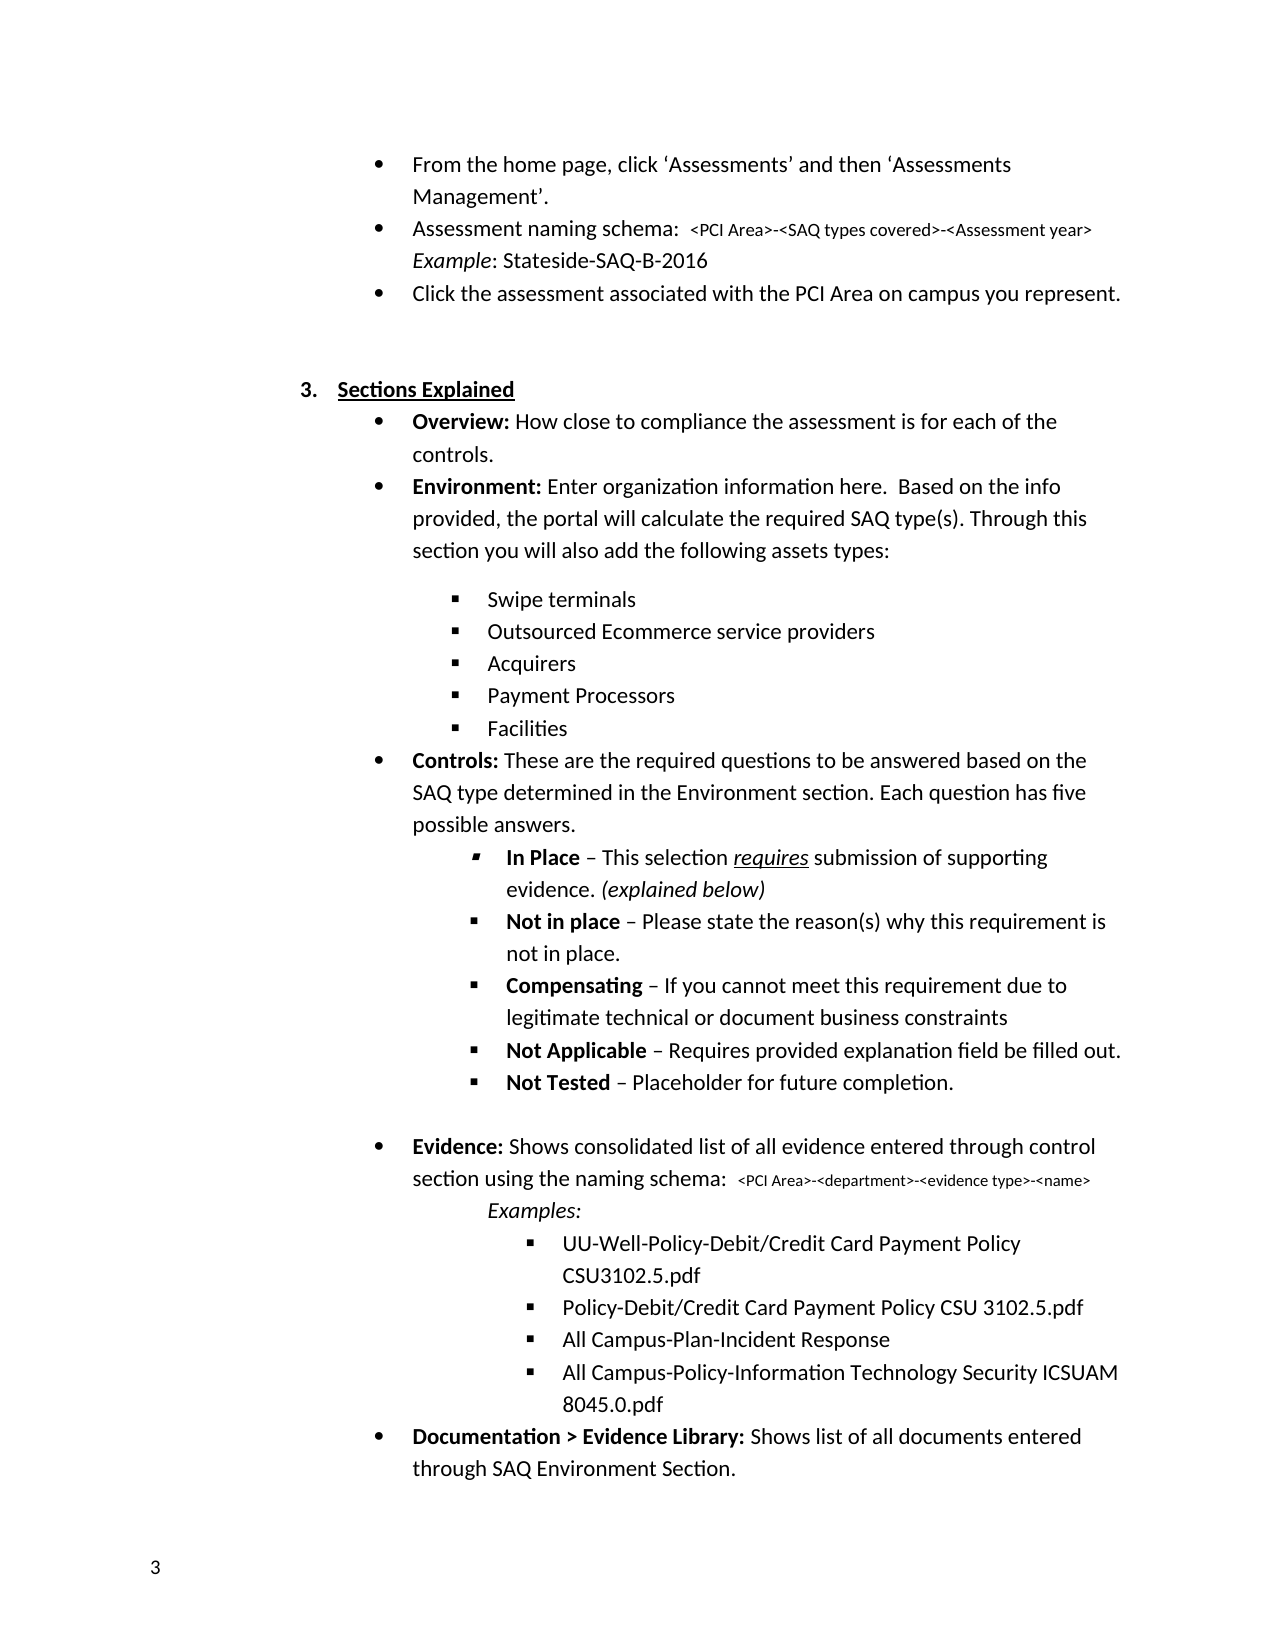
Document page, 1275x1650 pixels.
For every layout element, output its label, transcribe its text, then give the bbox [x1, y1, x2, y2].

list Not in place – Please state the reason(s) why this requirement is not in place. [469, 907, 1125, 967]
list UU-Well-Policy-Debit/Credit Card Payment Policy CSU3102.5.pdf [525, 1229, 1125, 1289]
list Evidence: Shows consolidated list of all evidence entered through control section using the naming schema: <PCI Area>-<department>-<evidence type>-<name> [375, 1132, 1125, 1192]
list Sections Explained [300, 375, 1125, 403]
list Not Tested – Placeholder for future completion. [469, 1068, 1125, 1096]
list Facilities [450, 714, 1125, 742]
list From the home page, click ‘Assessments’ and then ‘Assessments Management’. [375, 150, 1125, 210]
list Assessment naming schema: <PCI Area>-<SAQ types covered>-<Assessment year> [375, 214, 1125, 242]
list Controls: These are the required questions to be answered based on the SAQ type determined in the Environment section. Each question has five possible answers. [375, 746, 1125, 838]
text Examples: [487, 1197, 1125, 1225]
list Click the assessment associated with the PCI Area on campus you represent. [375, 279, 1125, 307]
list Policy-Debit/Credit Card Payment Policy CSU 3102.5.pdf [525, 1293, 1125, 1321]
list Not Applicable – Requires provided explanation field be filled out. [469, 1036, 1125, 1064]
list Acquirers [450, 649, 1125, 677]
list Swipe terminals [450, 585, 1125, 613]
list Payment Processors [450, 682, 1125, 710]
text Example: Stateside-SAQ-B-2016 [412, 247, 1125, 274]
list In Place – This selection requires submission of supporting evidence. (explained below) [469, 843, 1125, 903]
list Overview: How close to compliance the assessment is for each of the controls. [375, 407, 1125, 468]
list Environment: Enter organization information here. Based on the info provided, the portal will calculate the required SAQ type(s). Through this section you will also add the following assets types: [375, 472, 1125, 564]
list All Campus-Plan-Incident Response [525, 1325, 1125, 1353]
list Outsourced Ecommerce service providers [450, 617, 1125, 645]
list Documentation > Evidence Library: Shows list of all documents entered through SAQ Environment Section. [375, 1422, 1125, 1482]
list Compensating – If you cannot meet this requirement due to legitimate technical or document business constraints [469, 971, 1125, 1032]
list All Campus-Policy-Information Technology Security ICSUAM 8045.0.pdf [525, 1358, 1125, 1418]
